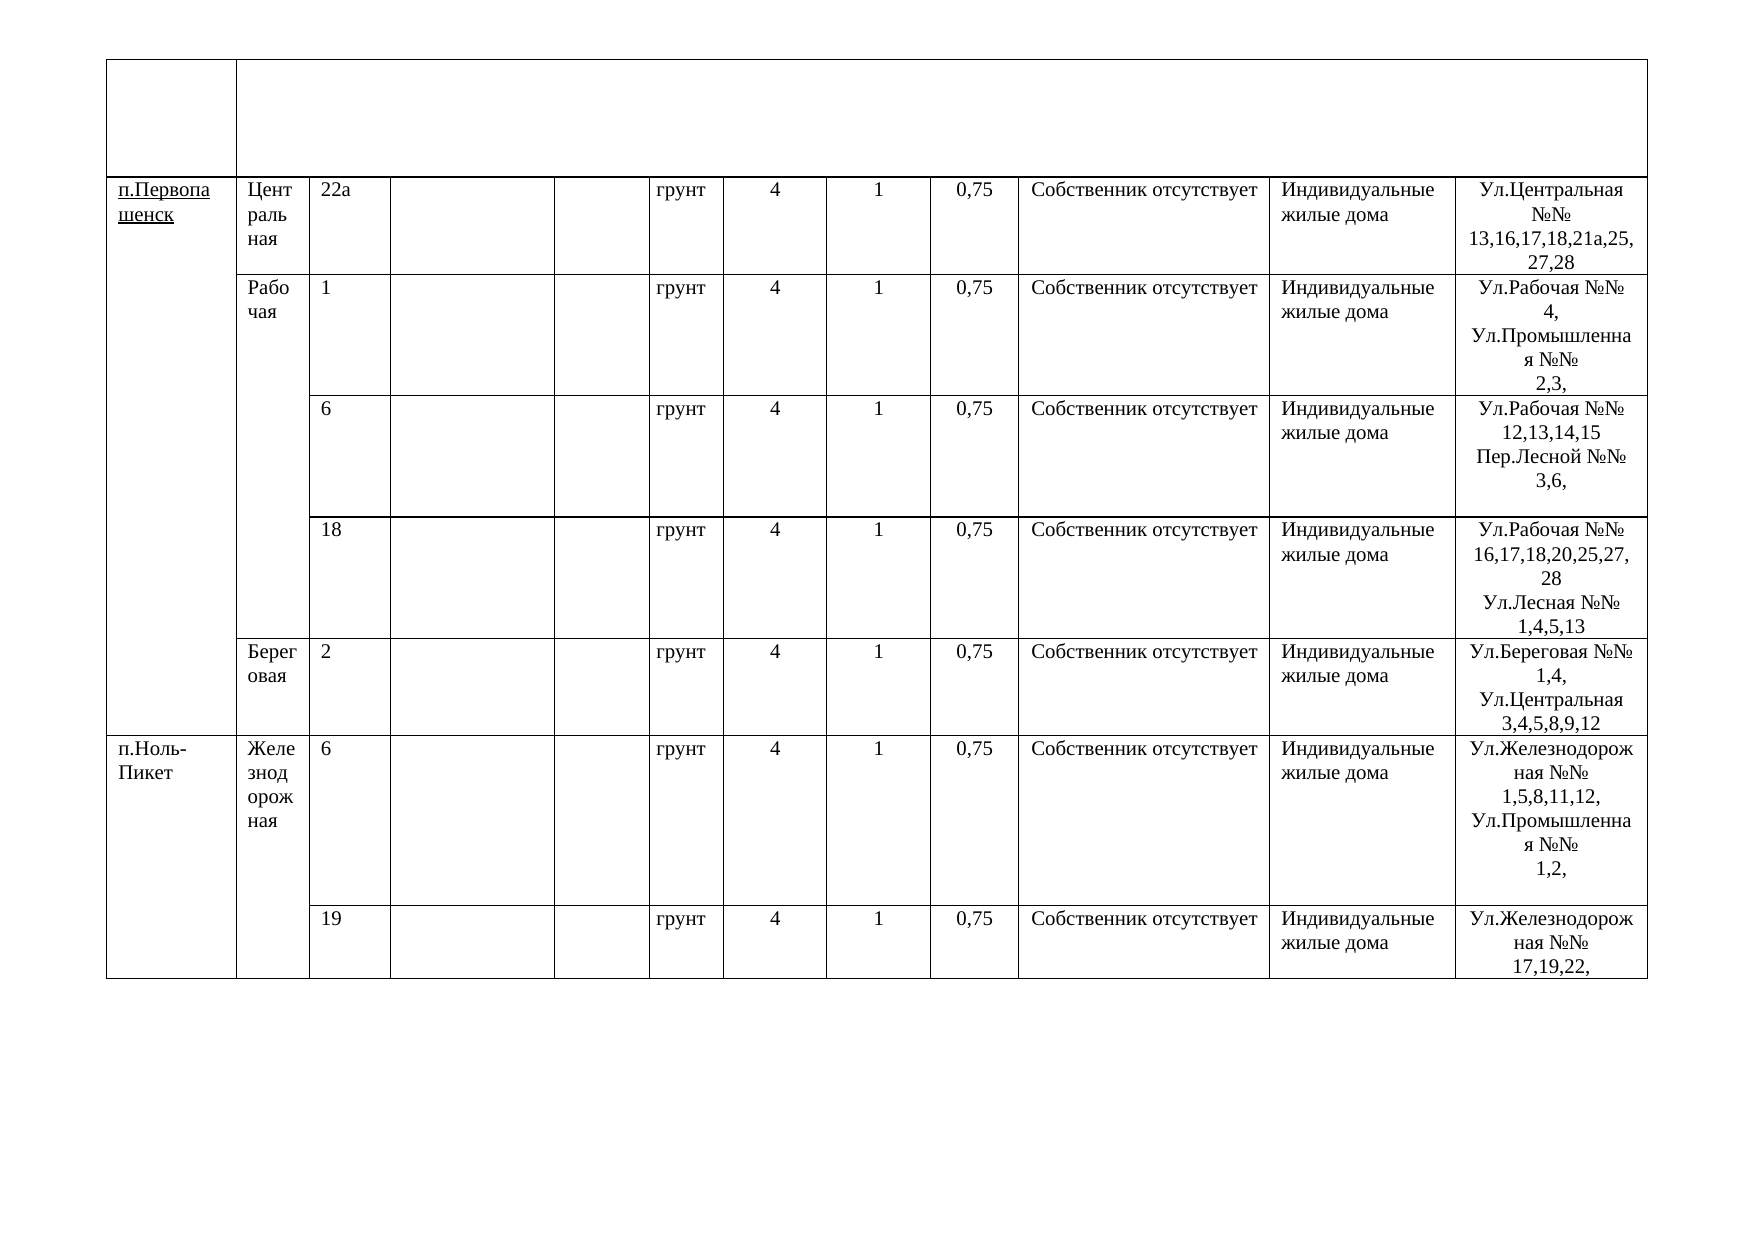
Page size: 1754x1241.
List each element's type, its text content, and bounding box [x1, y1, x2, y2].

table_cell 22а [310, 178, 390, 274]
table_cell 1 [827, 906, 930, 978]
table_cell грунт [650, 275, 723, 395]
table_cell Рабочая [237, 275, 309, 638]
table_cell 2 [310, 639, 390, 735]
table_cell 4 [724, 178, 826, 274]
table_cell Береговая [237, 639, 309, 735]
table_cell [555, 639, 649, 735]
table_cell 6 [310, 736, 390, 904]
table_cell 1 [310, 275, 390, 395]
table_cell [391, 639, 554, 735]
table_cell грунт [650, 639, 723, 735]
table_cell Ул.Береговая №№ 1,4, Ул.Центральная 3,4,5,8,9,12 [1456, 639, 1647, 735]
table_cell 1 [827, 639, 930, 735]
table_cell 1 [827, 396, 930, 516]
table_cell 4 [724, 518, 826, 638]
table_cell Ул.Рабочая №№ 16,17,18,20,25,27, 28 Ул.Лесная №№ 1,4,5,13 [1456, 518, 1647, 638]
table_cell 19 [310, 906, 390, 978]
table_cell [391, 736, 554, 904]
table_cell Индивидуальные жилые дома [1270, 275, 1455, 395]
table_cell 4 [724, 736, 826, 904]
table_cell 4 [724, 396, 826, 516]
table_cell грунт [650, 396, 723, 516]
table_cell 0,75 [931, 396, 1018, 516]
table_cell Ул.Центральная №№ 13,16,17,18,21а,25, 27,28 [1456, 178, 1647, 274]
table_cell [391, 518, 554, 638]
table_cell 0,75 [931, 178, 1018, 274]
table_cell [555, 178, 649, 274]
table_cell Собственник отсутствует [1019, 639, 1269, 735]
table_cell 0,75 [931, 906, 1018, 978]
table_cell грунт [650, 736, 723, 904]
table_cell 1 [827, 178, 930, 274]
table_cell [391, 178, 554, 274]
table_cell 0,75 [931, 736, 1018, 904]
table_cell грунт [650, 906, 723, 978]
table_cell 0,75 [931, 275, 1018, 395]
table_cell Ул.Рабочая №№ 12,13,14,15 Пер.Лесной №№ 3,6, [1456, 396, 1647, 516]
table_cell Собственник отсутствует [1019, 275, 1269, 395]
table_cell [391, 906, 554, 978]
table_cell 6 [310, 396, 390, 516]
table_cell Ул.Железнодорожная №№ 17,19,22, [1456, 906, 1647, 978]
table_cell Индивидуальные жилые дома [1270, 396, 1455, 516]
table_cell 0,75 [931, 639, 1018, 735]
table_cell [555, 518, 649, 638]
table_cell [391, 396, 554, 516]
table_cell 4 [724, 906, 826, 978]
table_cell Железнодорожная [237, 736, 309, 978]
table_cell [1019, 178, 1269, 274]
table_cell [237, 60, 1647, 176]
table_cell [391, 275, 554, 395]
table_cell 1 [827, 518, 930, 638]
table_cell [1270, 178, 1455, 274]
table_cell 0,75 [931, 518, 1018, 638]
table_cell Собственник отсутствует [1019, 518, 1269, 638]
table_cell Собственник отсутствует [1019, 736, 1269, 904]
table_cell [555, 736, 649, 904]
table_cell 4 [724, 275, 826, 395]
table_cell 18 [310, 518, 390, 638]
table_cell Ул.Рабочая №№ 4, Ул.Промышленная №№ 2,3, [1456, 275, 1647, 395]
table_cell [555, 275, 649, 395]
table_cell п.Первопашенск [107, 178, 236, 735]
table_cell 1 [827, 736, 930, 904]
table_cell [1019, 906, 1269, 978]
table_cell Индивидуальные жилые дома [1270, 518, 1455, 638]
table_cell Центральная [237, 178, 309, 274]
table_cell грунт [650, 178, 723, 274]
table_cell грунт [650, 518, 723, 638]
table_cell Индивидуальные жилые дома [1270, 736, 1455, 904]
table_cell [1270, 906, 1455, 978]
table_cell Ул.Железнодорожная №№ 1,5,8,11,12, Ул.Промышленная №№ 1,2, [1456, 736, 1647, 904]
table_cell Собственник отсутствует [1019, 396, 1269, 516]
table_cell 1 [827, 275, 930, 395]
table_cell [555, 906, 649, 978]
table_cell [555, 396, 649, 516]
table_cell Индивидуальные жилые дома [1270, 639, 1455, 735]
table_cell п.Ноль-Пикет [107, 736, 236, 978]
table_cell 4 [724, 639, 826, 735]
